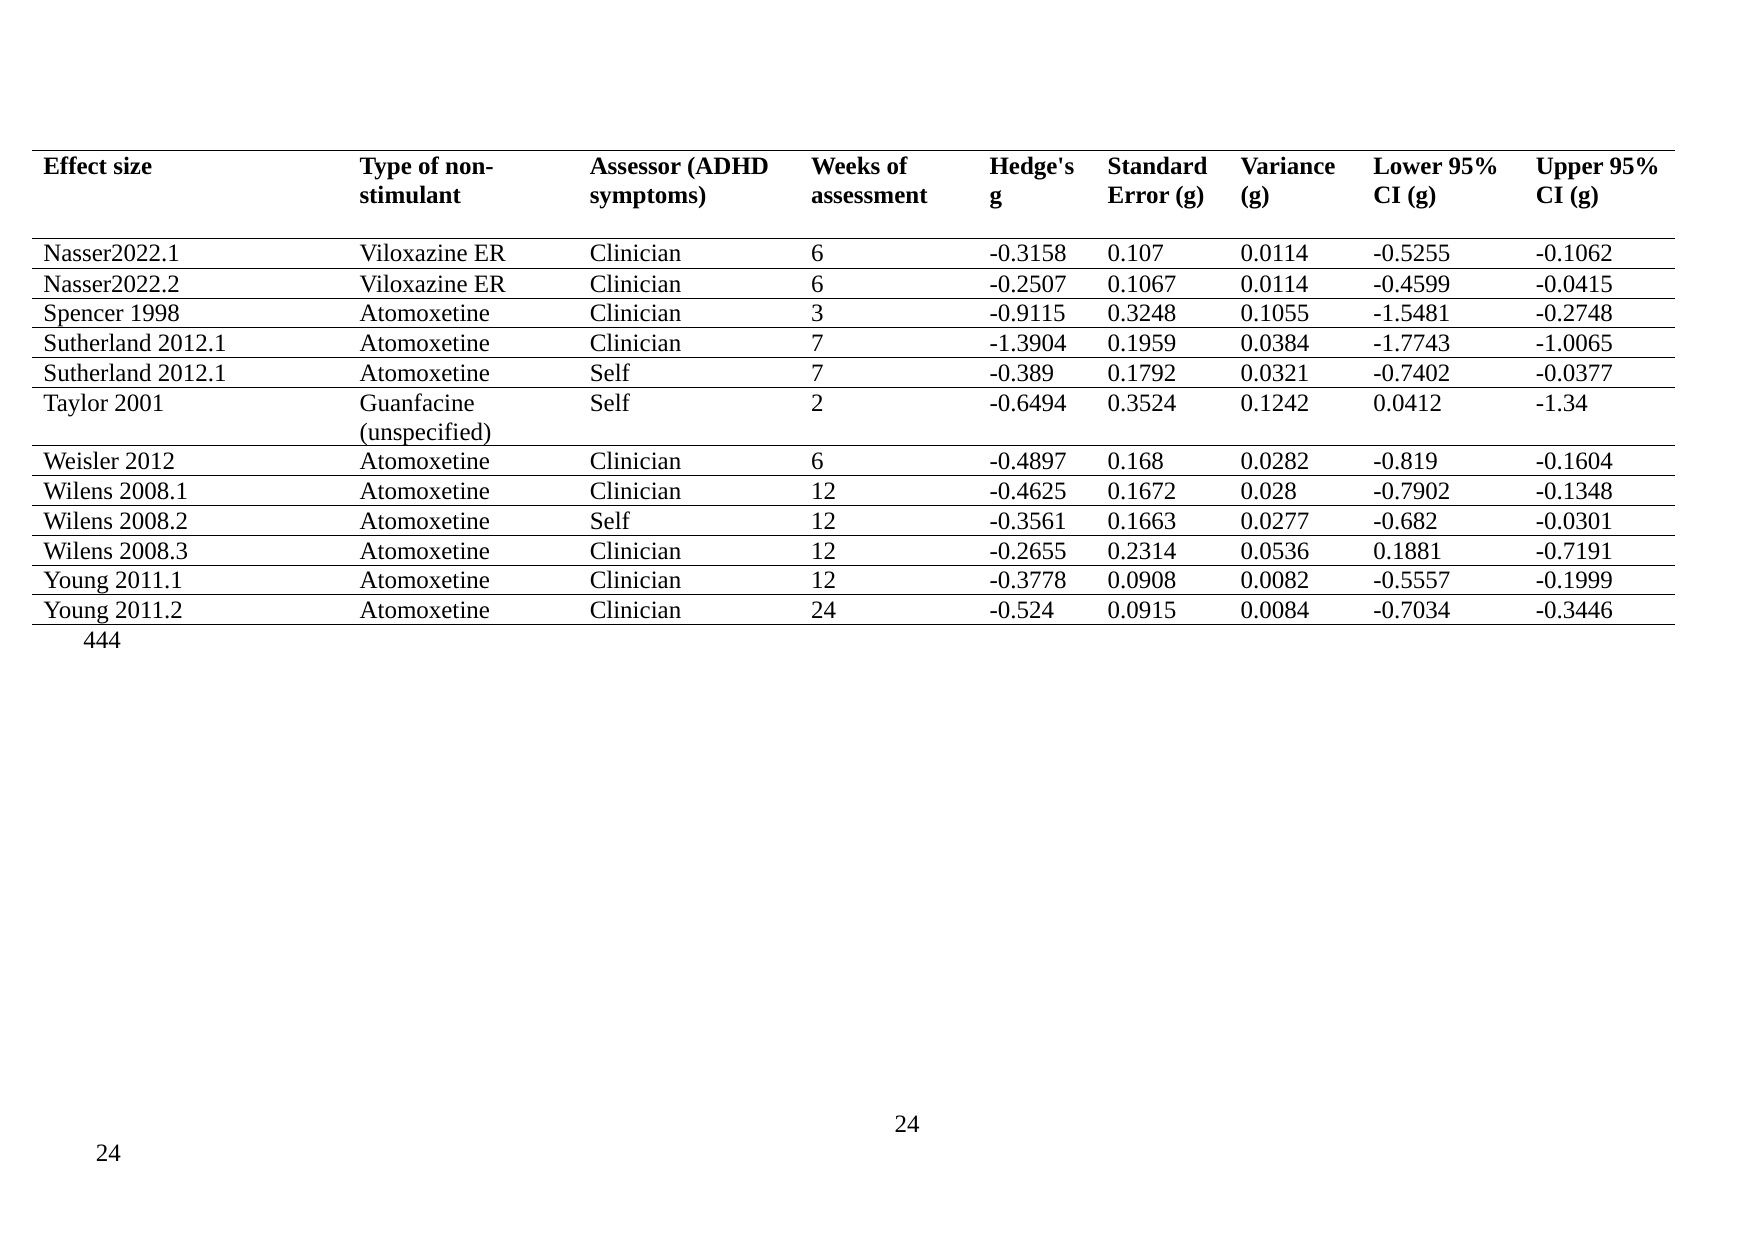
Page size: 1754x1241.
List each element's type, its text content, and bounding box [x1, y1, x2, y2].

table_cell 6 [800, 239, 978, 268]
table_cell -0.2748 [1524, 299, 1674, 327]
table_cell 0.1067 [1096, 269, 1229, 297]
table_cell -0.524 [978, 595, 1096, 624]
table_cell 0.0536 [1229, 536, 1362, 564]
table_cell 0.0915 [1096, 595, 1229, 624]
table_cell Atomoxetine [348, 328, 578, 357]
table_cell Clinician [578, 476, 799, 505]
table_cell Atomoxetine [348, 476, 578, 505]
table_cell 0.028 [1229, 476, 1362, 505]
table_cell 0.3524 [1096, 388, 1229, 445]
table_cell 0.0277 [1229, 506, 1362, 535]
table_cell 0.2314 [1096, 536, 1229, 564]
table_cell Viloxazine ER [348, 239, 578, 268]
table_cell Clinician [578, 328, 799, 357]
table_cell -0.7034 [1362, 595, 1524, 624]
table_cell Wilens 2008.2 [32, 506, 348, 535]
table_cell Wilens 2008.1 [32, 476, 348, 505]
table_cell Atomoxetine [348, 506, 578, 535]
table_header Assessor (ADHD symptoms) [578, 151, 799, 237]
table_cell -0.4625 [978, 476, 1096, 505]
table_cell Clinician [578, 536, 799, 564]
table_cell Self [578, 388, 799, 445]
table_header Effect size [32, 151, 348, 237]
table_cell 0.168 [1096, 446, 1229, 475]
table_cell -0.0301 [1524, 506, 1674, 535]
table_cell Taylor 2001 [32, 388, 348, 445]
table_cell -0.1062 [1524, 239, 1674, 268]
table_cell 12 [800, 476, 978, 505]
table_cell Sutherland 2012.1 [32, 328, 348, 357]
table_cell 6 [800, 269, 978, 297]
table_cell -0.1348 [1524, 476, 1674, 505]
table_cell -0.0415 [1524, 269, 1674, 297]
table_cell Atomoxetine [348, 358, 578, 387]
table_cell Spencer 1998 [32, 299, 348, 327]
table_cell -0.1999 [1524, 566, 1674, 594]
table_cell 12 [800, 506, 978, 535]
table_cell Young 2011.1 [32, 566, 348, 594]
table_cell 12 [800, 536, 978, 564]
table_cell -0.0377 [1524, 358, 1674, 387]
table_cell -1.0065 [1524, 328, 1674, 357]
table_cell 0.107 [1096, 239, 1229, 268]
table_cell -0.7402 [1362, 358, 1524, 387]
table_cell -0.819 [1362, 446, 1524, 475]
table_cell -1.5481 [1362, 299, 1524, 327]
table_cell Self [578, 506, 799, 535]
table_cell Clinician [578, 446, 799, 475]
table_cell -0.4897 [978, 446, 1096, 475]
table_cell 7 [800, 358, 978, 387]
table_cell Atomoxetine [348, 299, 578, 327]
table_cell 0.0321 [1229, 358, 1362, 387]
table_cell Wilens 2008.3 [32, 536, 348, 564]
table_cell -1.34 [1524, 388, 1674, 445]
table_cell Atomoxetine [348, 536, 578, 564]
table_cell -0.5557 [1362, 566, 1524, 594]
table_cell -0.1604 [1524, 446, 1674, 475]
table_cell Young 2011.2 [32, 595, 348, 624]
table_cell Weisler 2012 [32, 446, 348, 475]
table_cell -1.3904 [978, 328, 1096, 357]
table_header Standard Error (g) [1096, 151, 1229, 237]
table_cell 12 [800, 566, 978, 594]
table_cell 0.0082 [1229, 566, 1362, 594]
table_cell Atomoxetine [348, 566, 578, 594]
table_cell 0.3248 [1096, 299, 1229, 327]
table_cell 2 [800, 388, 978, 445]
table_cell Clinician [578, 239, 799, 268]
table_cell -0.7902 [1362, 476, 1524, 505]
table_cell 0.0384 [1229, 328, 1362, 357]
table_cell -0.4599 [1362, 269, 1524, 297]
table_header Weeks of assessment [800, 151, 978, 237]
table_cell 6 [800, 446, 978, 475]
table_header Upper 95% CI (g) [1524, 151, 1674, 237]
table_cell -0.2507 [978, 269, 1096, 297]
table_cell Clinician [578, 566, 799, 594]
table_cell Clinician [578, 269, 799, 297]
table_cell 0.1672 [1096, 476, 1229, 505]
table_cell -0.2655 [978, 536, 1096, 564]
table_cell -0.3158 [978, 239, 1096, 268]
table_cell Self [578, 358, 799, 387]
table_cell 0.1792 [1096, 358, 1229, 387]
table_cell 0.1959 [1096, 328, 1229, 357]
table_cell -0.3446 [1524, 595, 1674, 624]
table_cell Guanfacine (unspecified) [348, 388, 578, 445]
table_cell Viloxazine ER [348, 269, 578, 297]
table_header Variance (g) [1229, 151, 1362, 237]
table_cell Atomoxetine [348, 595, 578, 624]
table_cell Atomoxetine [348, 446, 578, 475]
table_cell 0.0114 [1229, 269, 1362, 297]
table_cell 0.1242 [1229, 388, 1362, 445]
table_cell -0.5255 [1362, 239, 1524, 268]
table_cell -0.3778 [978, 566, 1096, 594]
table_cell Clinician [578, 595, 799, 624]
table_cell Nasser2022.1 [32, 239, 348, 268]
table_cell 24 [800, 595, 978, 624]
table_header Hedge's g [978, 151, 1096, 237]
table_cell 0.0908 [1096, 566, 1229, 594]
table_cell 0.0282 [1229, 446, 1362, 475]
table_cell 0.0114 [1229, 239, 1362, 268]
table_cell 0.0412 [1362, 388, 1524, 445]
table_cell -0.9115 [978, 299, 1096, 327]
table_cell 0.1055 [1229, 299, 1362, 327]
table_cell -0.7191 [1524, 536, 1674, 564]
table_cell -0.6494 [978, 388, 1096, 445]
table_cell 0.1663 [1096, 506, 1229, 535]
table_cell Sutherland 2012.1 [32, 358, 348, 387]
table_cell 3 [800, 299, 978, 327]
table_cell -1.7743 [1362, 328, 1524, 357]
table_cell -0.3561 [978, 506, 1096, 535]
table_cell -0.389 [978, 358, 1096, 387]
table_header Lower 95% CI (g) [1362, 151, 1524, 237]
table_cell 0.1881 [1362, 536, 1524, 564]
table_cell -0.682 [1362, 506, 1524, 535]
table_cell 7 [800, 328, 978, 357]
table_cell Nasser2022.2 [32, 269, 348, 297]
table_cell 0.0084 [1229, 595, 1362, 624]
table_cell Clinician [578, 299, 799, 327]
table_header Type of non-stimulant [348, 151, 578, 237]
